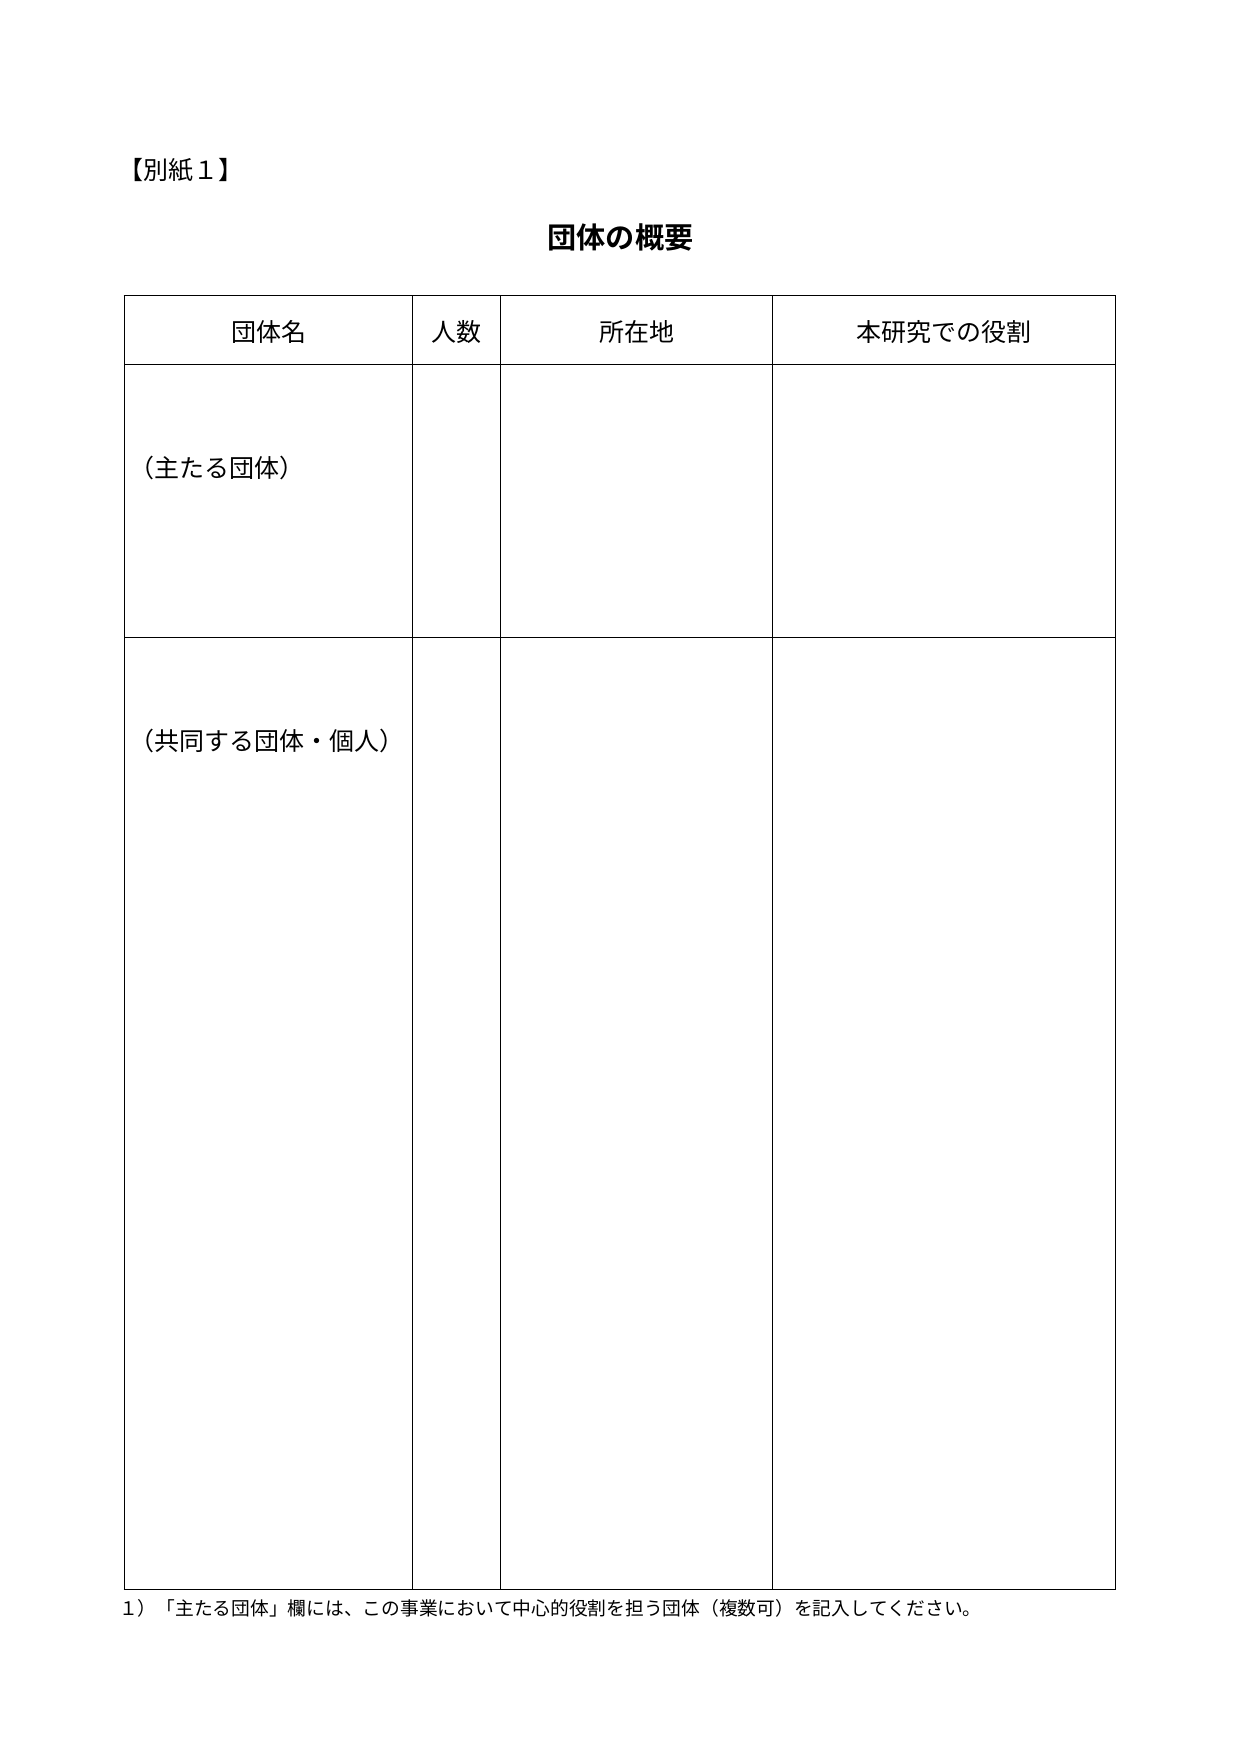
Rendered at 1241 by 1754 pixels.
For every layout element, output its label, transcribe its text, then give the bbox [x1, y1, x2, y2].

table_cell （主たる団体） [125, 365, 412, 637]
text 【別紙１】 [118, 134, 1122, 202]
table_header 本研究での役割 [773, 296, 1115, 364]
table_cell [501, 365, 772, 637]
table_header 団体名 [125, 296, 412, 364]
text １）「主たる団体」欄には、この事業において中心的役割を担う団体（複数可）を記入してください。 [119, 1590, 1122, 1624]
table_cell [773, 365, 1115, 637]
table_cell [773, 638, 1115, 1589]
table_header 所在地 [501, 296, 772, 364]
table_cell [413, 365, 500, 637]
table_cell [413, 638, 500, 1589]
table_cell [501, 638, 772, 1589]
table_cell （共同する団体・個人） [125, 638, 412, 1589]
text 団体の概要 [118, 202, 1122, 270]
table_header 人数 [413, 296, 500, 364]
